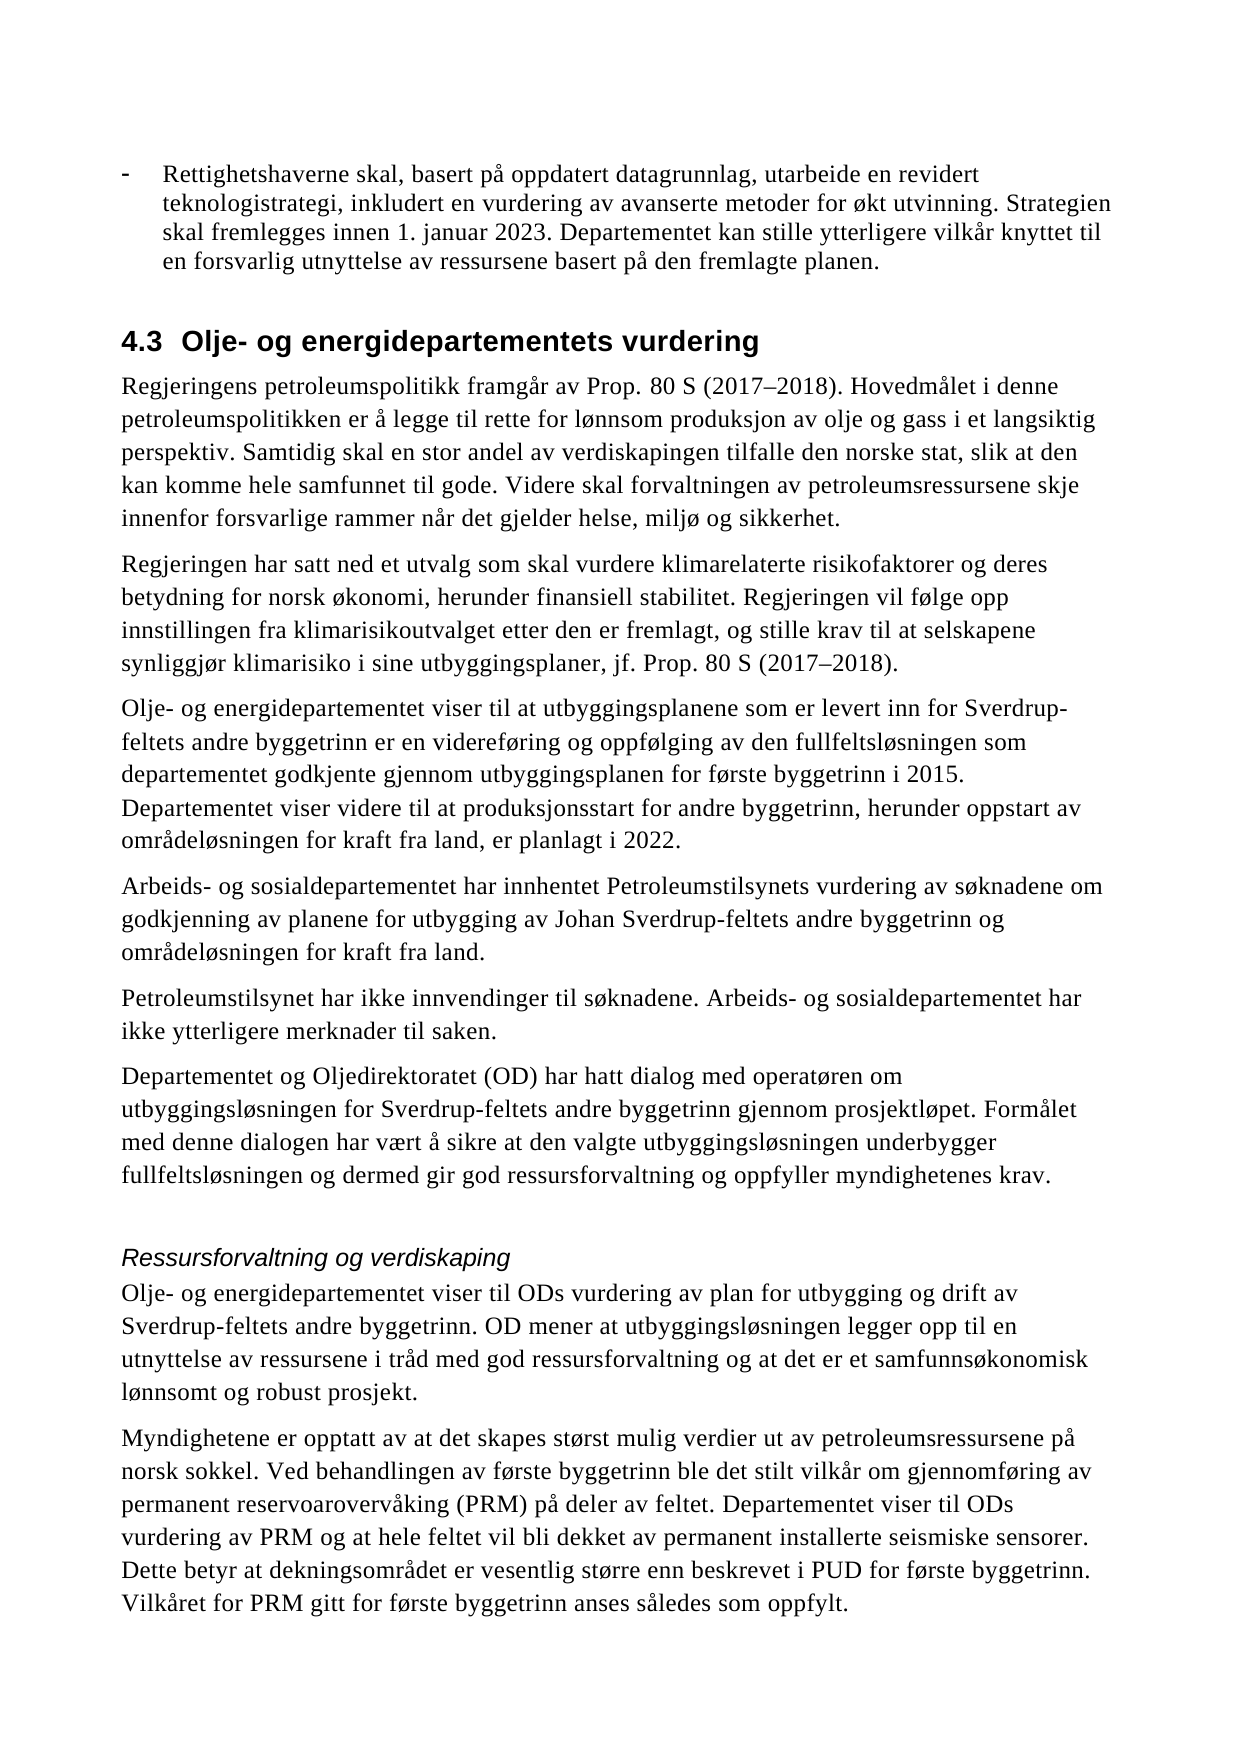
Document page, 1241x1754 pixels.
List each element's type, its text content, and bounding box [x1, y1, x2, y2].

text Olje- og energidepartementet viser til at utbyggingsplanene som er levert inn for Sverdrup-feltets andre byggetrinn er en videreføring og oppfølging av den fullfeltsløsningen som departementet godkjente gjennom utbyggingsplanen for første byggetrinn i 2015. Departementet viser videre til at produksjonsstart for andre byggetrinn, herunder oppstart av områdeløsningen for kraft fra land, er planlagt i 2022. [121, 693, 1119, 854]
text Olje- og energidepartementet viser til ODs vurdering av plan for utbygging og drift av Sverdrup-feltets andre byggetrinn. OD mener at utbyggingsløsningen legger opp til en utnyttelse av ressursene i tråd med god ressursforvaltning og at det er et samfunnsøkonomisk lønnsomt og robust prosjekt. [121, 1278, 1119, 1406]
list Rettighetshaverne skal, basert på oppdatert datagrunnlag, utarbeide en revidert teknologistrategi, inkludert en vurdering av avanserte metoder for økt utvinning. Strategien skal fremlegges innen 1. januar 2023. Departementet kan stille ytterligere vilkår knyttet til en forsvarlig utnyttelse av ressursene basert på den fremlagte planen. [121, 159, 1119, 274]
text Departementet og Oljedirektoratet (OD) har hatt dialog med operatøren om utbyggingsløsningen for Sverdrup-feltets andre byggetrinn gjennom prosjektløpet. Formålet med denne dialogen har vært å sikre at den valgte utbyggingsløsningen underbygger fullfeltsløsningen og dermed gir god ressursforvaltning og oppfyller myndighetenes krav. [121, 1061, 1119, 1189]
subtitle Olje- og energidepartementets vurdering [121, 324, 1119, 358]
text Myndighetene er opptatt av at det skapes størst mulig verdier ut av petroleumsressursene på norsk sokkel. Ved behandlingen av første byggetrinn ble det stilt vilkår om gjennomføring av permanent reservoarovervåking (PRM) på deler av feltet. Departementet viser til ODs vurdering av PRM og at hele feltet vil bli dekket av permanent installerte seismiske sensorer. Dette betyr at dekningsområdet er vesentlig større enn beskrevet i PUD for første byggetrinn. Vilkåret for PRM gitt for første byggetrinn anses således som oppfylt. [121, 1423, 1119, 1617]
text Regjeringens petroleumspolitikk framgår av Prop. 80 S (2017–2018). Hovedmålet i denne petroleumspolitikken er å legge til rette for lønnsom produksjon av olje og gass i et langsiktig perspektiv. Samtidig skal en stor andel av verdiskapingen tilfalle den norske stat, slik at den kan komme hele samfunnet til gode. Videre skal forvaltningen av petroleumsressursene skje innenfor forsvarlige rammer når det gjelder helse, miljø og sikkerhet. [121, 371, 1119, 532]
text Petroleumstilsynet har ikke innvendinger til søknadene. Arbeids- og sosialdepartementet har ikke ytterligere merknader til saken. [121, 983, 1119, 1044]
text Arbeids- og sosialdepartementet har innhentet Petroleumstilsynets vurdering av søknadene om godkjenning av planene for utbygging av Johan Sverdrup-feltets andre byggetrinn og områdeløsningen for kraft fra land. [121, 871, 1119, 966]
text Regjeringen har satt ned et utvalg som skal vurdere klimarelaterte risikofaktorer og deres betydning for norsk økonomi, herunder finansiell stabilitet. Regjeringen vil følge opp innstillingen fra klimarisikoutvalget etter den er fremlagt, og stille krav til at selskapene synliggjør klimarisiko i sine utbyggingsplaner, jf. Prop. 80 S (2017–2018). [121, 549, 1119, 677]
text Ressursforvaltning og verdiskaping [121, 1243, 1119, 1272]
